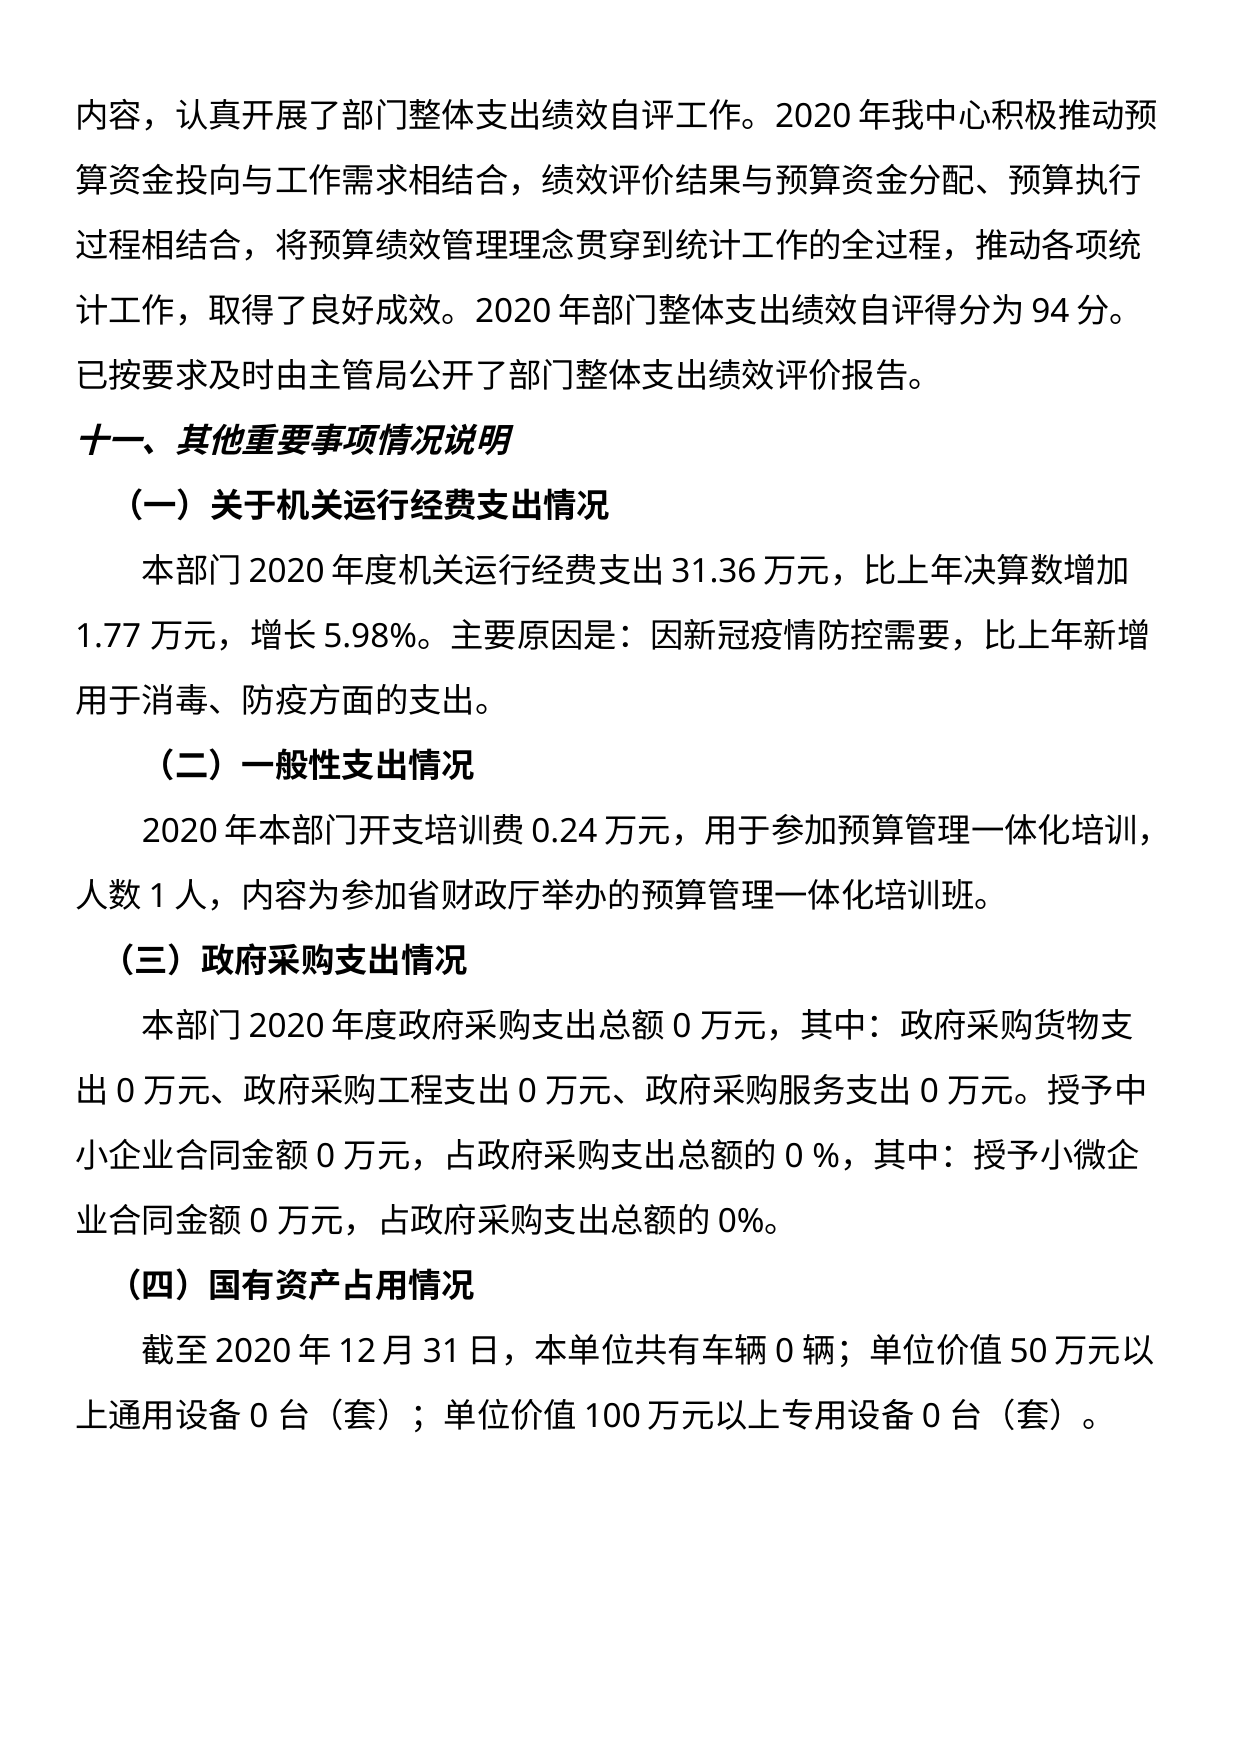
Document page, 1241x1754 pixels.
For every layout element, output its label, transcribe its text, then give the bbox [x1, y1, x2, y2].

text （二）一般性支出情况 [75, 731, 1165, 796]
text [75, 81, 1165, 406]
text （一）关于机关运行经费支出情况 [75, 471, 1165, 536]
text 十一、其他重要事项情况说明 [75, 406, 1165, 471]
text （四）国有资产占用情况 [75, 1251, 1165, 1316]
text 本部门2020年度机关运行经费支出31.36万元，比上年决算数增加1.77 万元，增长5.98%。主要原因是：因新冠疫情防控需要，比上年新增用于消毒、防疫方面的支出。 [75, 536, 1165, 731]
text 2020年本部门开支培训费0.24万元，用于参加预算管理一体化培训，人数1人，内容为参加省财政厅举办的预算管理一体化培训班。 [75, 796, 1165, 926]
text 本部门2020年度政府采购支出总额 0 万元，其中：政府采购货物支出 0 万元、政府采购工程支出 0 万元、政府采购服务支出 0 万元。授予中小企业合同金额 0 万元，占政府采购支出总额的 0 %，其中：授予小微企业合同金额 0 万元，占政府采购支出总额的 0%。 [75, 991, 1165, 1251]
text 截至2020年12月31日，本单位共有车辆 0 辆；单位价值50万元以上通用设备 0 台（套）；单位价值100万元以上专用设备 0 台（套）。 [75, 1316, 1165, 1446]
text （三）政府采购支出情况 [75, 926, 1165, 991]
